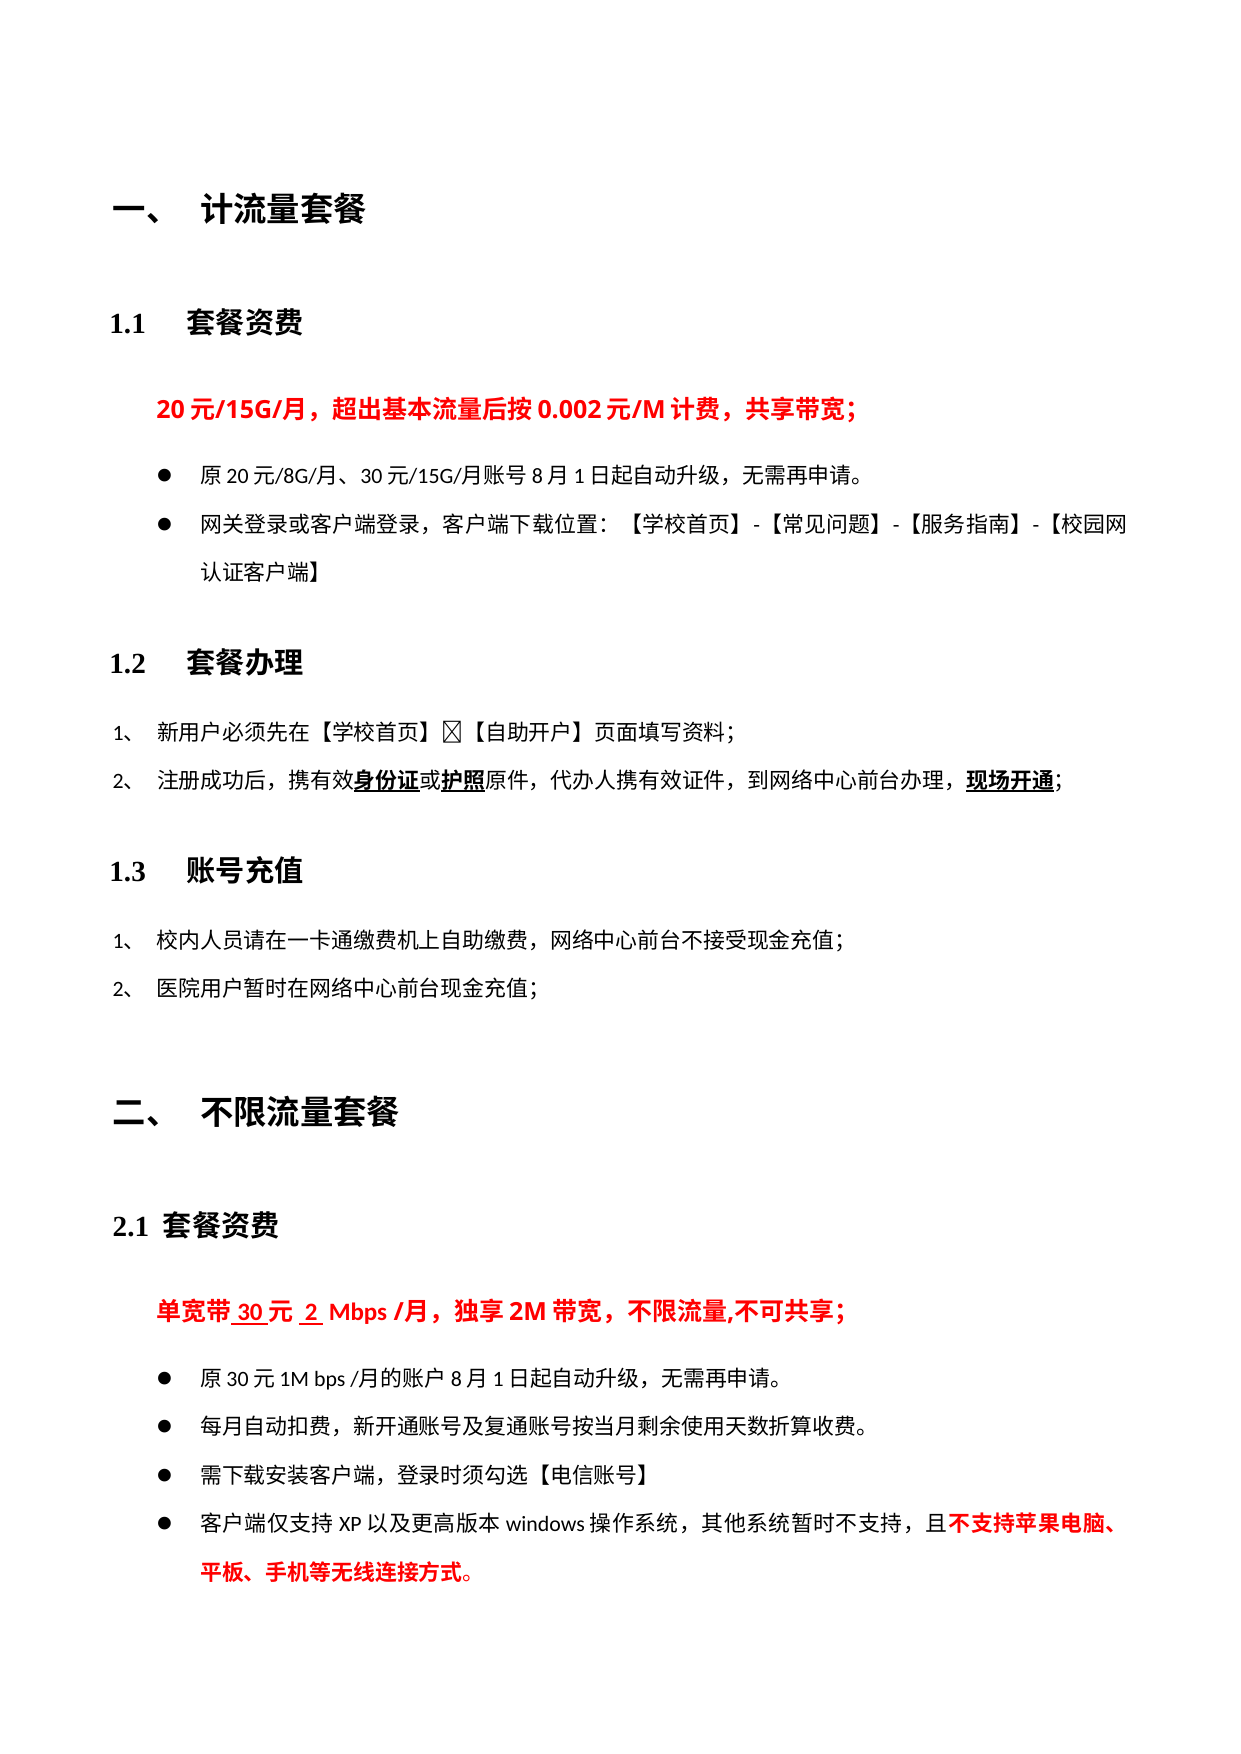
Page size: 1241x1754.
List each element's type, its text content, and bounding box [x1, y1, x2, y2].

list 每月自动扣费，新开通账号及复通账号按当月剩余使用天数折算收费。 [156, 1409, 1128, 1441]
list 校内人员请在一卡通缴费机上自助缴费，网络中心前台不接受现金充值； [112, 922, 1128, 955]
list 需下载安装客户端，登录时须勾选【电信账号】 [156, 1457, 1128, 1490]
subtitle 计流量套餐 [112, 174, 1128, 239]
list 原20元/8G/月、30元/15G/月账号8月1日起自动升级，无需再申请。 [156, 458, 1128, 490]
list 新用户必须先在【学校首页】【自助开户】页面填写资料； [112, 714, 1128, 747]
list 医院用户暂时在网络中心前台现金充值； [112, 971, 1128, 1003]
subtitle 套餐资费 [112, 1191, 1128, 1256]
list 客户端仅支持XP以及更高版本windows操作系统，其他系统暂时不支持，且不支持苹果电脑、平板、手机等无线连接方式。 [156, 1506, 1128, 1587]
list 注册成功后，携有效身份证或护照原件，代办人携有效证件，到网络中心前台办理，现场开通； [112, 763, 1128, 795]
list 网关登录或客户端登录，客户端下载位置：【学校首页】-【常见问题】-【服务指南】-【校园网认证客户端】 [156, 506, 1128, 587]
subtitle 套餐资费 [127, 288, 1128, 353]
subtitle 套餐办理 [127, 628, 1128, 693]
list 单宽带 30 元 2 Mbps /月，独享2M带宽，不限流量,不可共享； [156, 1277, 1128, 1342]
subtitle 账号充值 [127, 836, 1128, 901]
subtitle 不限流量套餐 [112, 1077, 1128, 1142]
list 原30元1M bps /月的账户8月1日起自动升级，无需再申请。 [156, 1361, 1128, 1393]
list 20元/15G/月，超出基本流量后按0.002元/M计费，共享带宽； [156, 375, 1128, 440]
